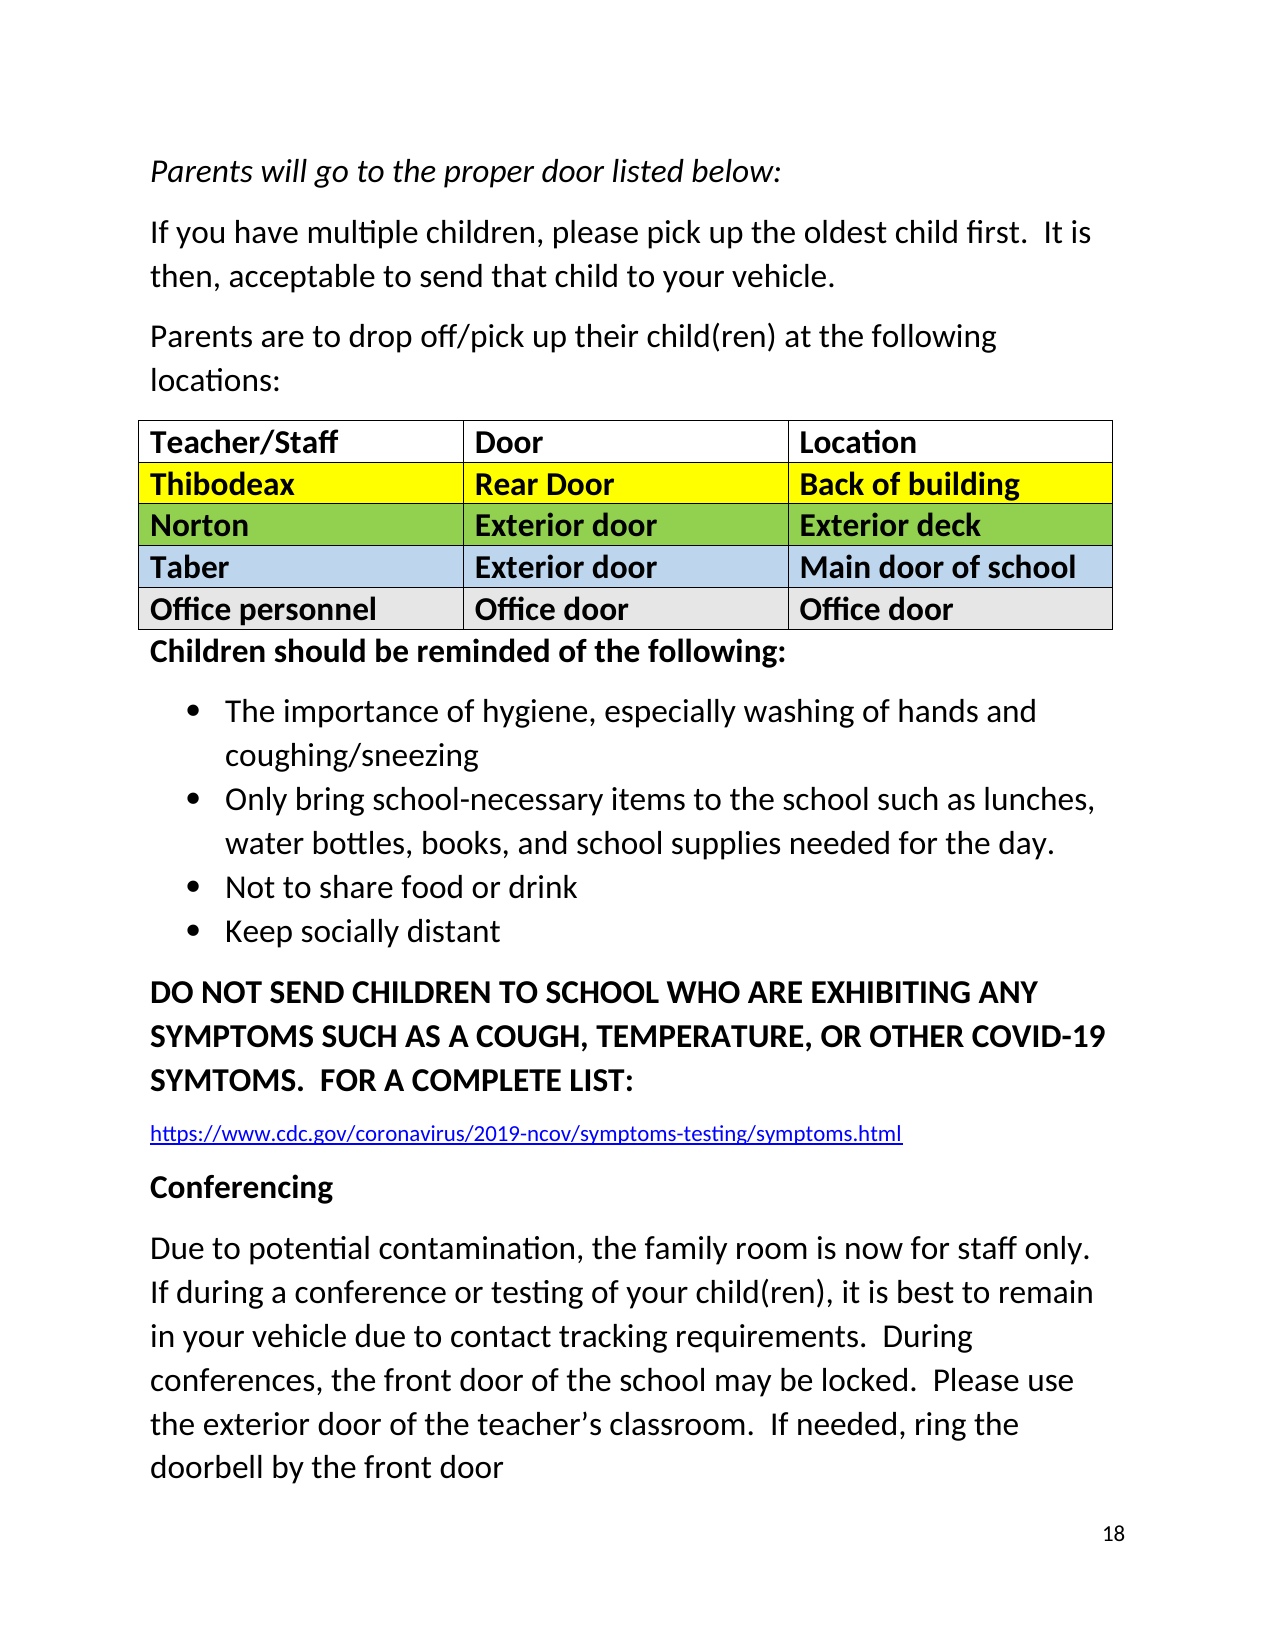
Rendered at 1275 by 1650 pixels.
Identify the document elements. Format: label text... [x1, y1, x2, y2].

table_cell Office personnel [139, 588, 463, 629]
table_cell Exterior door [464, 504, 788, 545]
table_header Teacher/Staff [139, 421, 463, 462]
text Conferencing [150, 1166, 1125, 1207]
table_cell Norton [139, 504, 463, 545]
text Parents will go to the proper door listed below: [150, 150, 1125, 191]
table_cell Office door [789, 588, 1112, 629]
list Keep socially distant [187, 910, 1125, 951]
table_cell Taber [139, 546, 463, 587]
list Only bring school-necessary items to the school such as lunches, water bottles, books, and school supplies needed for the day. [187, 778, 1125, 863]
text Children should be reminded of the following: [150, 630, 1125, 670]
text https://www.cdc.gov/coronavirus/2019-ncov/symptoms-testing/symptoms.html [150, 1119, 1125, 1147]
table_cell Exterior door [464, 546, 788, 587]
text If you have multiple children, please pick up the oldest child first. It is then, acceptable to send that child to your vehicle. [150, 211, 1125, 295]
table_cell Exterior deck [789, 504, 1112, 545]
table_cell Thibodeax [139, 463, 463, 503]
table_cell Office door [464, 588, 788, 629]
list The importance of hygiene, especially washing of hands and coughing/sneezing [187, 690, 1125, 775]
table_header Door [464, 421, 788, 462]
text DO NOT SEND CHILDREN TO SCHOOL WHO ARE EXHIBITING ANY SYMPTOMS SUCH AS A COUGH, TEMPERATURE, OR OTHER COVID-19 SYMTOMS. FOR A COMPLETE LIST: [150, 971, 1125, 1099]
table_cell Back of building [789, 463, 1112, 503]
table_header Location [789, 421, 1112, 462]
table_cell Rear Door [464, 463, 788, 503]
text Due to potential contamination, the family room is now for staff only. If during a conference or testing of your child(ren), it is best to remain in your vehicle due to contact tracking requirements. During conferences, the front door of the school may be locked. Please use the exterior door of the teacher’s classroom. If needed, ring the doorbell by the front door [150, 1227, 1125, 1487]
list Not to share food or drink [187, 866, 1125, 907]
text Parents are to drop off/pick up their child(ren) at the following locations: [150, 315, 1125, 400]
table_cell Main door of school [789, 546, 1112, 587]
